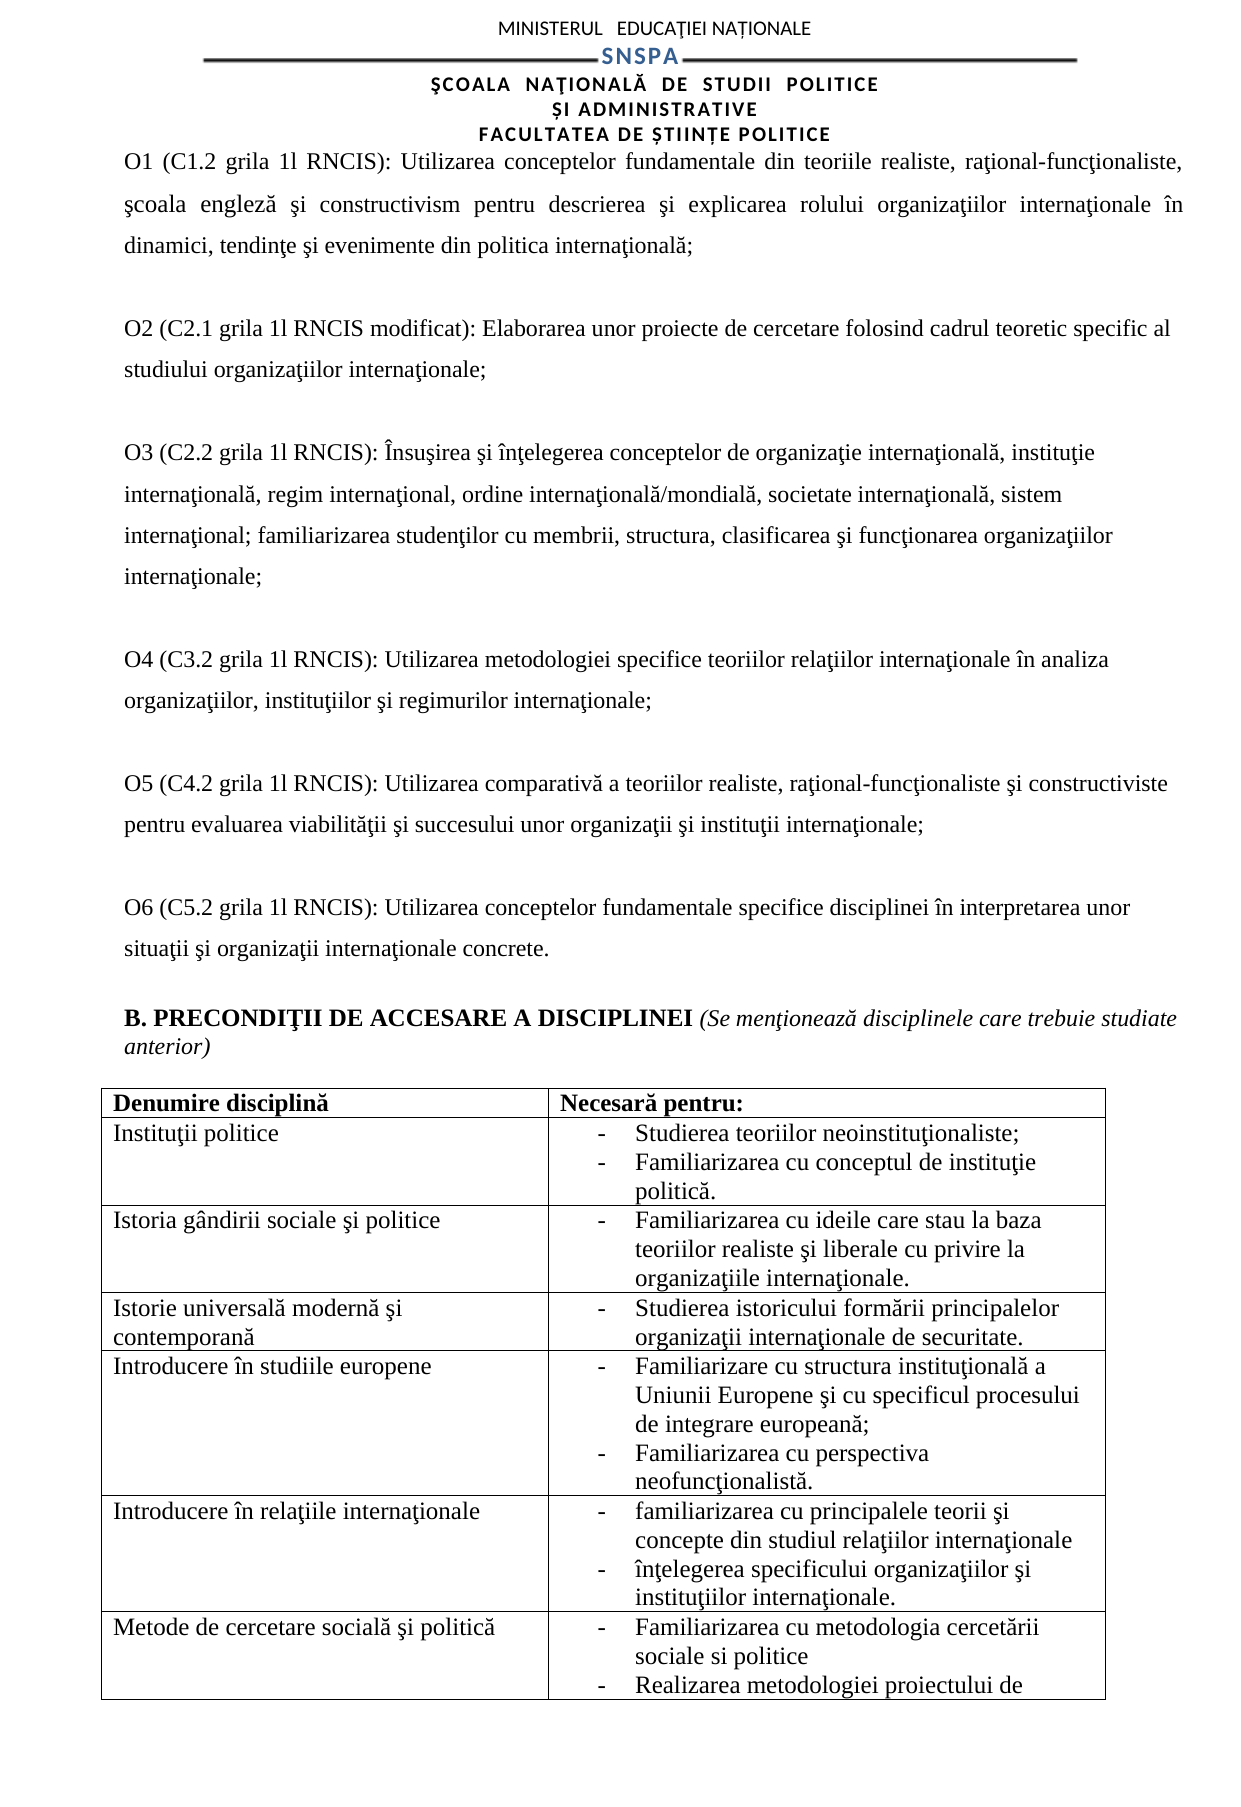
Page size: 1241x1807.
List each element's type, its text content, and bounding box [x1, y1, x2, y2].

table_header Necesară pentru: [549, 1089, 1105, 1117]
text O2 (C2.1 grila 1l RNCIS modificat): Elaborarea unor proiecte de cercetare folosind cadrul teoretic specific al studiului organizaţiilor internaţionale; [124, 314, 1185, 383]
table_cell Studierea teoriilor neoinstituţionaliste; Familiarizarea cu conceptul de instituţie politică. [549, 1118, 1105, 1204]
table_cell Istorie universală modernă şi contemporană [102, 1293, 548, 1350]
table_cell Introducere în studiile europene [102, 1351, 548, 1495]
picture [201, 58, 602, 65]
table_cell Introducere în relaţiile internaţionale [102, 1496, 548, 1611]
text O3 (C2.2 grila 1l RNCIS): Însuşirea şi înţelegerea conceptelor de organizaţie internaţională, instituţie internaţională, regim internaţional, ordine internaţională/mondială, societate internaţională, sistem internaţional; familiarizarea studenţilor cu membrii, structura, clasificarea şi funcţionarea organizaţiilor internaţionale; [124, 438, 1185, 590]
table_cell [549, 1612, 1105, 1698]
table_cell Istoria gândirii sociale şi politice [102, 1206, 548, 1292]
text B. PRECONDIŢII DE ACCESARE A DISCIPLINEI (Se menţionează disciplinele care trebuie studiate anterior) [124, 1003, 1185, 1060]
table_cell Instituţii politice [102, 1118, 548, 1204]
table_cell Familiarizare cu structura instituţională a Uniunii Europene şi cu specificul procesului de integrare europeană; Familiarizarea cu perspectiva neofuncţionalistă. [549, 1351, 1105, 1495]
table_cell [102, 1612, 548, 1698]
table_cell Studierea istoricului formării principalelor organizaţii internaţionale de securitate. [549, 1293, 1105, 1350]
text O6 (C5.2 grila 1l RNCIS): Utilizarea conceptelor fundamentale specifice disciplinei în interpretarea unor situaţii şi organizaţii internaţionale concrete. [124, 893, 1185, 962]
table_cell Familiarizarea cu ideile care stau la baza teoriilor realiste şi liberale cu privire la organizaţiile internaţionale. [549, 1206, 1105, 1292]
table_header Denumire disciplină [102, 1089, 548, 1117]
text O5 (C4.2 grila 1l RNCIS): Utilizarea comparativă a teoriilor realiste, raţional-funcţionaliste şi constructiviste pentru evaluarea viabilităţii şi succesului unor organizaţii şi instituţii internaţionale; [124, 769, 1185, 838]
text O1 (C1.2 grila 1l RNCIS): Utilizarea conceptelor fundamentale din teoriile realiste, raţional-funcţionaliste, şcoala engleză şi constructivism pentru descrierea şi explicarea rolului organizaţiilor internaţionale în dinamici, tendinţe şi evenimente din politica internaţională; [124, 147, 1185, 259]
picture [680, 58, 1081, 65]
text O4 (C3.2 grila 1l RNCIS): Utilizarea metodologiei specifice teoriilor relaţiilor internaţionale în analiza organizaţiilor, instituţiilor şi regimurilor internaţionale; [124, 645, 1185, 714]
table_cell familiarizarea cu principalele teorii şi concepte din studiul relaţiilor internaţionale înţelegerea specificului organizaţiilor şi instituţiilor internaţionale. [549, 1496, 1105, 1611]
